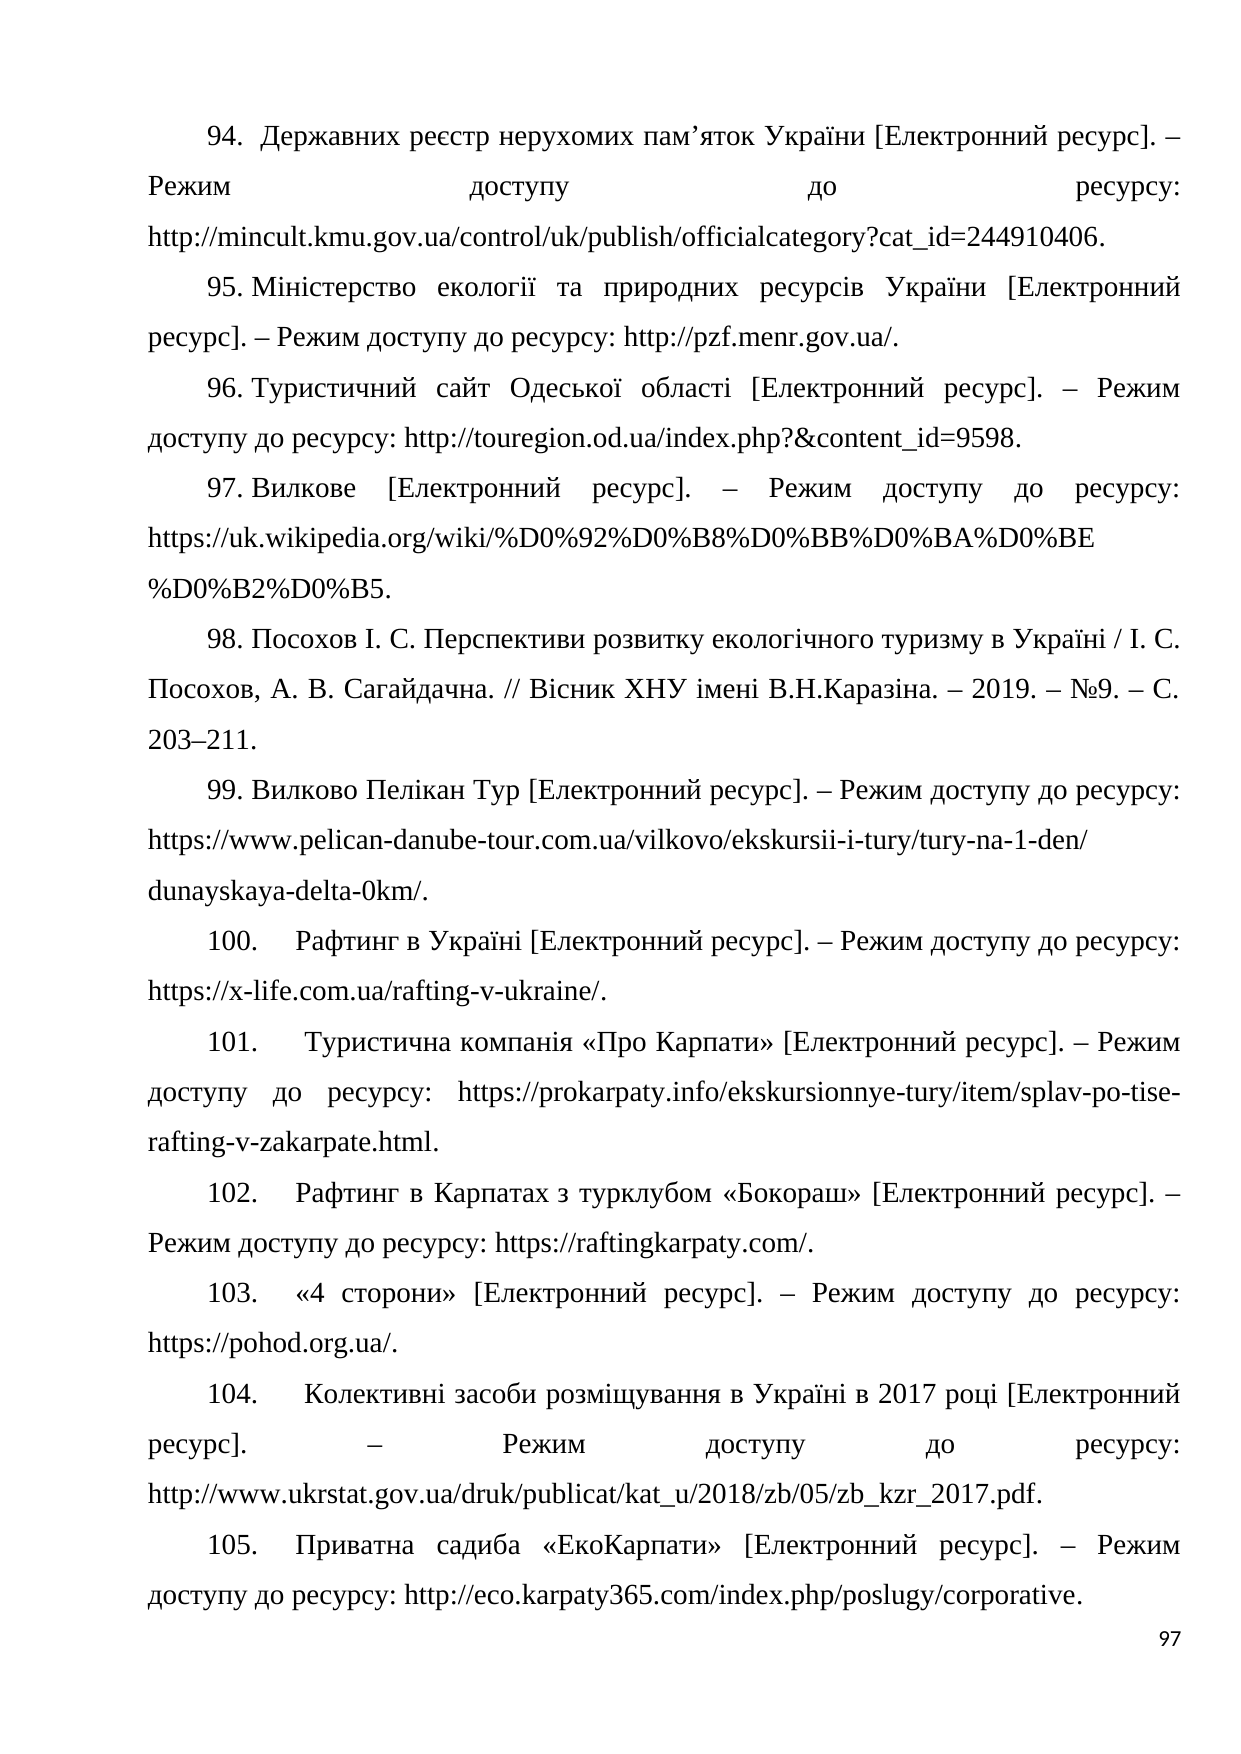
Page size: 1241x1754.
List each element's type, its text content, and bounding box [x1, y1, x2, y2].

list Вилкове [Електронний ресурс]. – Режим доступу до ресурсу: https://uk.wikipedia.org/wiki/%D0%92%D0%B8%D0%BB%D0%BA%D0%BE%D0%B2%D0%B5. [148, 470, 1181, 604]
list Колективні засоби розміщування в Україні в 2017 році [Електронний ресурс]. – Режим доступу до ресурсу: http://www.ukrstat.gov.ua/druk/publicat/kat_u/2018/zb/05/zb_kzr_2017.pdf. [148, 1376, 1181, 1510]
list Рафтинг в Карпатах з турклубом «Бокораш» [Електронний ресурс]. – Режим доступу до ресурсу: https://raftingkarpaty.com/. [148, 1175, 1181, 1258]
list Міністерство екології та природних ресурсів України [Електронний ресурс]. – Режим доступу до ресурсу: http://pzf.menr.gov.ua/. [148, 269, 1181, 353]
list Туристична компанія «Про Карпати» [Електронний ресурс]. – Режим доступу до ресурсу: https://prokarpaty.info/ekskursionnye-tury/item/splav-po-tise-rafting-v-zakarpate.html. [148, 1024, 1181, 1158]
list Рафтинг в Україні [Електронний ресурс]. – Режим доступу до ресурсу: https://x-life.com.ua/rafting-v-ukraine/. [148, 923, 1181, 1007]
list Туристичний сайт Одеської області [Електронний ресурс]. – Режим доступу до ресурсу: http://touregion.od.ua/index.php?&content_id=9598. [148, 370, 1181, 453]
list Державних реєстр нерухомих пам’яток України [Електронний ресурс]. – Режим доступу до ресурсу: http://mincult.kmu.gov.ua/control/uk/publish/officialcategory?cat_id=244910406. [148, 118, 1181, 252]
list Вилково Пелікан Тур [Електронний ресурс]. – Режим доступу до ресурсу: https://www.pelican-danube-tour.com.ua/vilkovo/ekskursii-i-tury/tury-na-1-den/dunayskaya-delta-0km/. [148, 772, 1181, 906]
list «4 сторони» [Електронний ресурс]. – Режим доступу до ресурсу: https://pohod.org.ua/. [148, 1275, 1181, 1359]
list Посохов І. С. Перспективи розвитку екологічного туризму в Україні / І. С. Посохов, А. В. Сагайдачна. // Вісник ХНУ імені В.Н.Каразіна. – 2019. – №9. – С. 203–211. [148, 621, 1181, 672]
list Посохов І. С. Перспективи розвитку екологічного туризму в Україні / І. С. Посохов, А. В. Сагайдачна. // Вісник ХНУ імені В.Н.Каразіна. – 2019. – №9. – С. 203–211. [148, 705, 1181, 755]
list Приватна садиба «ЕкоКарпати» [Електронний ресурс]. – Режим доступу до ресурсу: http://eco.karpaty365.com/index.php/poslugy/corporative. [148, 1527, 1181, 1611]
